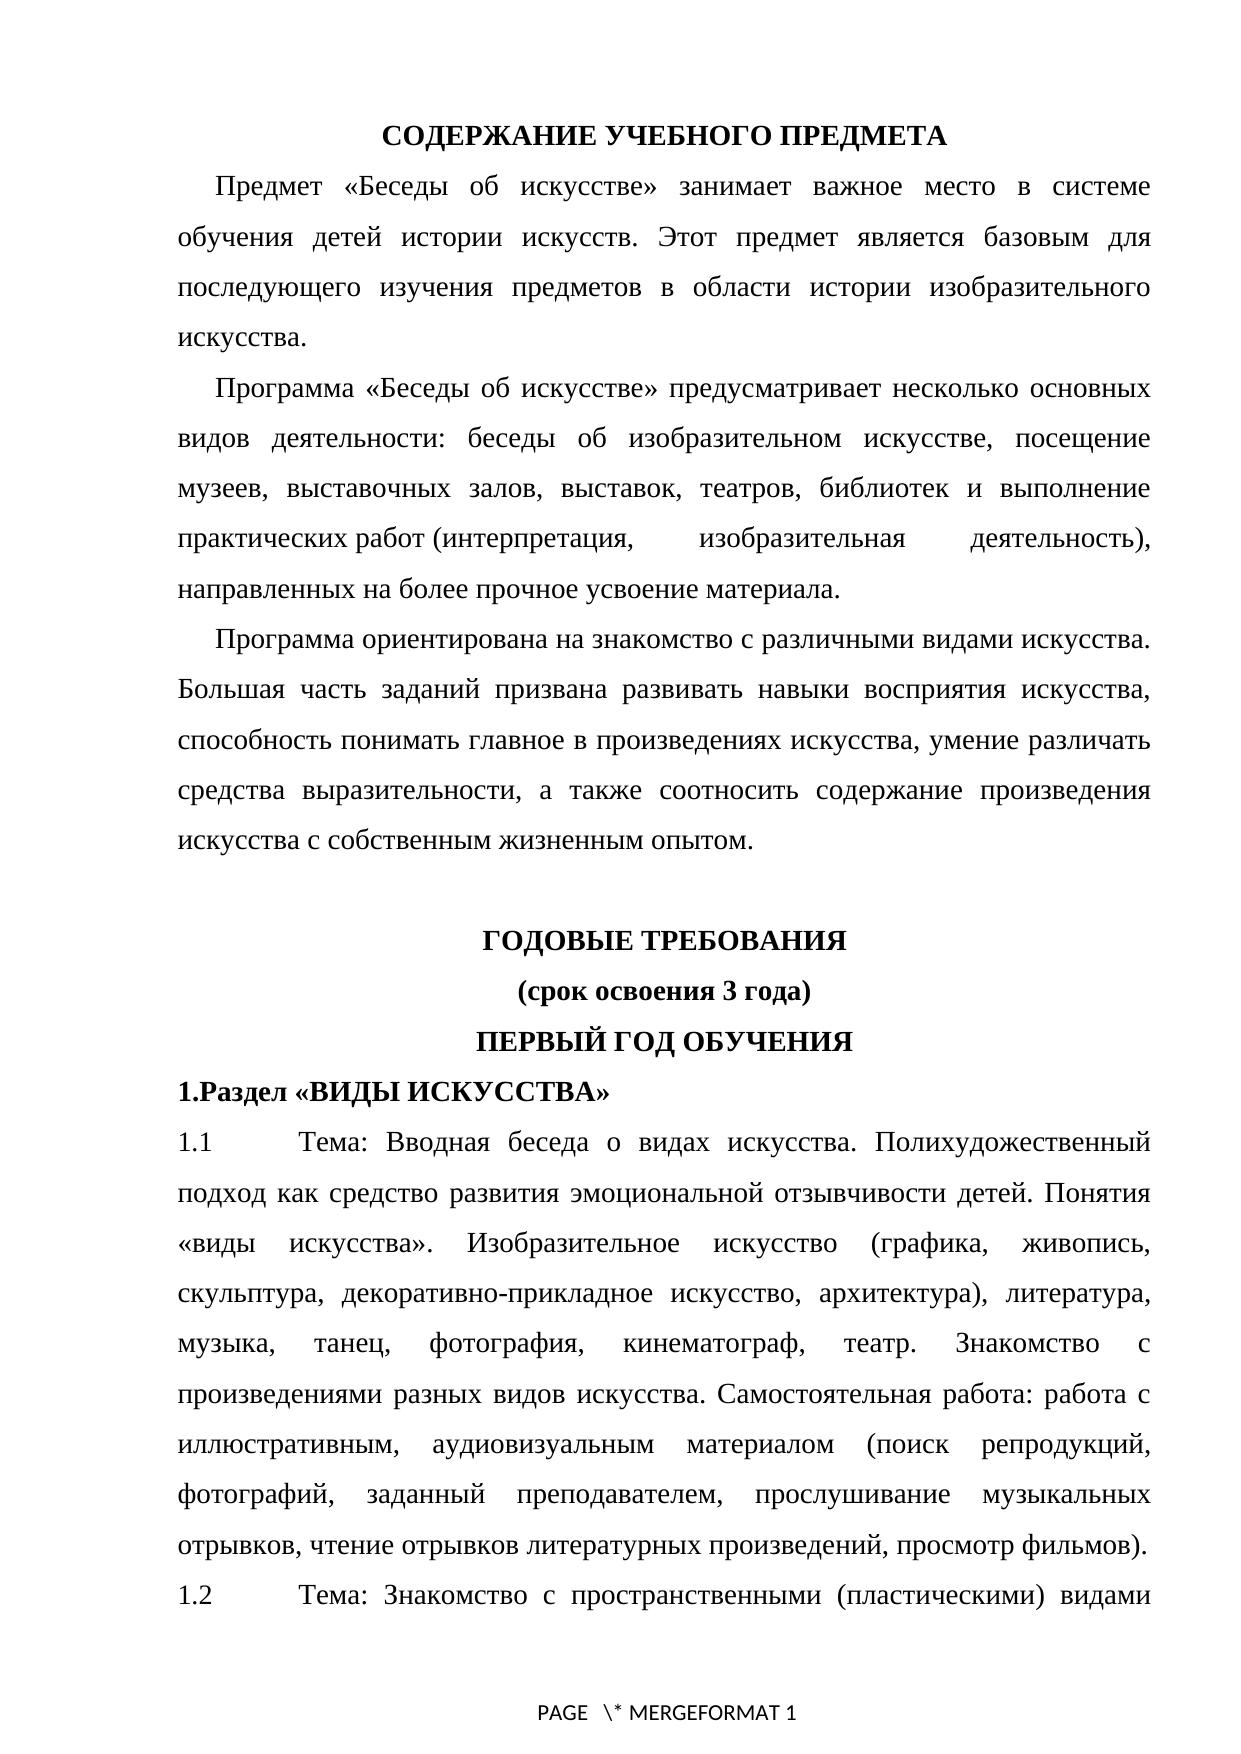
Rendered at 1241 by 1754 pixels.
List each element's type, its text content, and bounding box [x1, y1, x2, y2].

text (срок освоения 3 года) [177, 973, 1152, 1007]
list Тема: Вводная беседа о видах искусства. Полихудожественный подход как средство развития эмоциональной отзывчивости детей. Понятия «виды искусства». Изобразительное искусство (графика, живопись, скульптура, декоративно-прикладное искусство, архитектура), литература, музыка, танец, фотография, кинематограф, театр. Знакомство с произведениями разных видов искусства. Самостоятельная работа: работа с иллюстративным, аудиовизуальным материалом (поиск репродукций, фотографий, заданный преподавателем, прослушивание музыкальных отрывков, чтение отрывков литературных произведений, просмотр фильмов). [177, 1124, 1152, 1560]
text ПЕРВЫЙ ГОД ОБУЧЕНИЯ [177, 1024, 1152, 1057]
text ГОДОВЫЕ ТРЕБОВАНИЯ [177, 923, 1152, 957]
text СОДЕРЖАНИЕ УЧЕБНОГО ПРЕДМЕТА [177, 118, 1152, 152]
text Программа «Беседы об искусстве» предусматривает несколько основных видов деятельности: беседы об изобразительном искусстве, посещение музеев, выставочных залов, выставок, театров, библиотек и выполнение практических работ (интерпретация, изобразительная деятельность), направленных на более прочное усвоение материала. [177, 370, 1152, 604]
text 1.Раздел «ВИДЫ ИСКУССТВА» [177, 1074, 1152, 1108]
text Программа ориентирована на знакомство с различными видами искусства. Большая часть заданий призвана развивать навыки восприятия искусства, способность понимать главное в произведениях искусства, умение различать средства выразительности, а также соотносить содержание произведения искусства с собственным жизненным опытом. [177, 621, 1152, 856]
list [177, 1577, 1152, 1611]
text Предмет «Беседы об искусстве» занимает важное место в системе обучения детей истории искусств. Этот предмет является базовым для последующего изучения предметов в области истории изобразительного искусства. [177, 168, 1152, 353]
